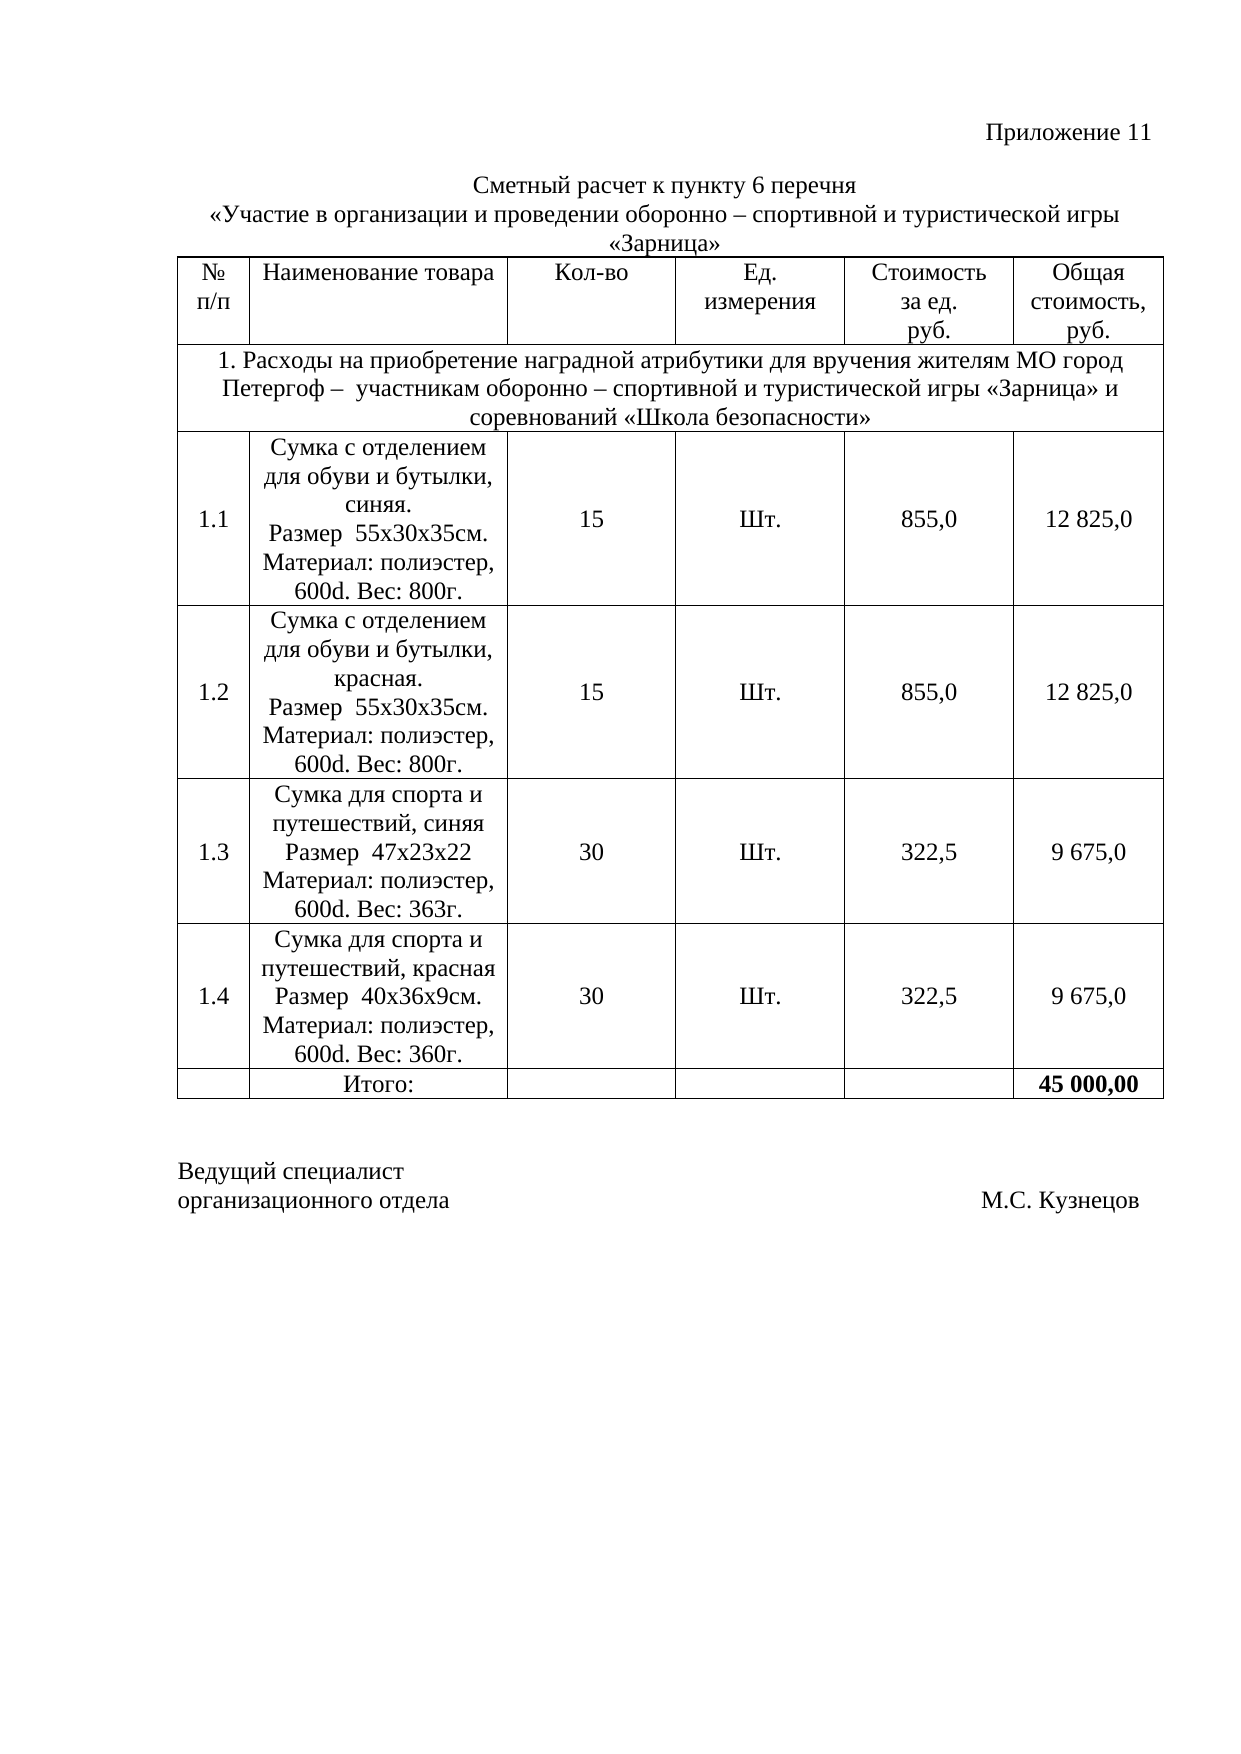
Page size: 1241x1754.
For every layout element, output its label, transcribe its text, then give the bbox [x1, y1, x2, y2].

table_cell [178, 1069, 249, 1097]
table_header Общая стоимость, руб. [1014, 258, 1163, 344]
table_header № п/п [178, 258, 249, 344]
table_cell [845, 1069, 1013, 1097]
table_header Наименование товара [250, 258, 507, 344]
table_cell Шт. [676, 606, 844, 778]
table_cell 1.2 [178, 606, 249, 778]
text Сметный расчет к пункту 6 перечня [177, 170, 1152, 199]
table_cell 45 000,00 [1014, 1069, 1163, 1097]
table_cell 15 [508, 606, 675, 778]
text организационного отдела М.С. Кузнецов [177, 1185, 1152, 1213]
text Приложение 11 [177, 117, 1152, 146]
table_cell 15 [508, 432, 675, 604]
table_header Стоимость за ед. руб. [845, 258, 1013, 344]
table_cell Шт. [676, 432, 844, 604]
table_cell Шт. [676, 779, 844, 923]
table_cell Сумка с отделением для обуви и бутылки, красная. Размер 55х30х35см. Материал: полиэстер, 600d. Вес: 800г. [250, 606, 507, 778]
table_header Ед. измерения [676, 258, 844, 344]
table_cell Сумка для спорта и путешествий, синяя Размер 47x23x22 Материал: полиэстер, 600d. Вес: 363г. [250, 779, 507, 923]
table_cell 9 675,0 [1014, 924, 1163, 1068]
table_cell [508, 1069, 675, 1097]
table_cell 855,0 [845, 432, 1013, 604]
table_cell Сумка с отделением для обуви и бутылки, синяя. Размер 55х30х35см. Материал: полиэстер, 600d. Вес: 800г. [250, 432, 507, 604]
table_cell Сумка для спорта и путешествий, красная Размер 40х36х9см. Материал: полиэстер, 600d. Вес: 360г. [250, 924, 507, 1068]
table_cell [676, 1069, 844, 1097]
table_cell Итого: [250, 1069, 507, 1097]
table_cell 12 825,0 [1014, 432, 1163, 604]
table_cell 322,5 [845, 924, 1013, 1068]
table_cell 9 675,0 [1014, 779, 1163, 923]
table_cell 30 [508, 779, 675, 923]
table_cell 1.3 [178, 779, 249, 923]
table_cell 12 825,0 [1014, 606, 1163, 778]
table_cell 1.4 [178, 924, 249, 1068]
table_cell 30 [508, 924, 675, 1068]
table_cell Шт. [676, 924, 844, 1068]
table_header Кол-во [508, 258, 675, 344]
text «Участие в организации и проведении оборонно – спортивной и туристической игры «Зарница» [177, 199, 1152, 256]
table_cell 1. Расходы на приобретение наградной атрибутики для вручения жителям МО город Петергоф – участникам оборонно – спортивной и туристической игры «Зарница» и соревнований «Школа безопасности» [178, 345, 1163, 431]
table_cell 1.1 [178, 432, 249, 604]
text Ведущий специалист [177, 1156, 1152, 1185]
table_cell 322,5 [845, 779, 1013, 923]
table_cell 855,0 [845, 606, 1013, 778]
